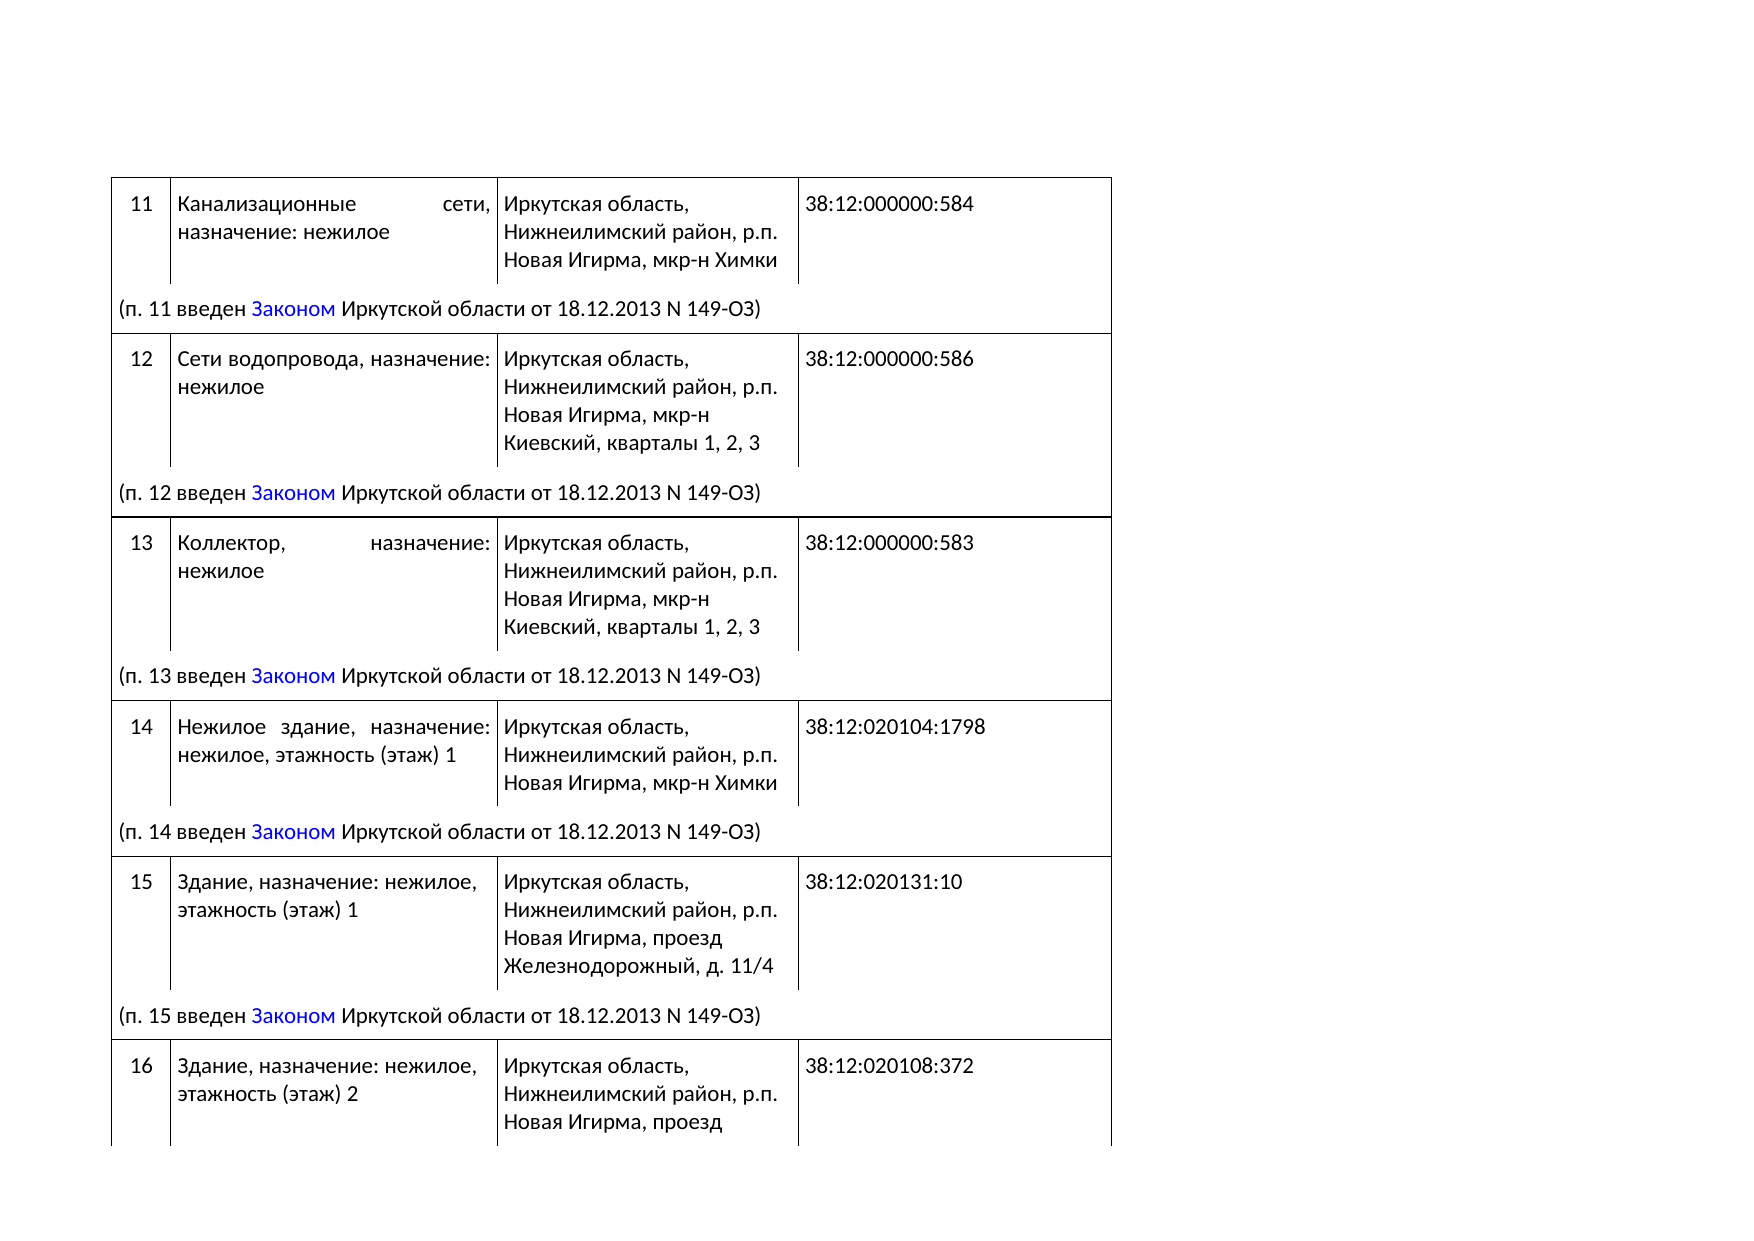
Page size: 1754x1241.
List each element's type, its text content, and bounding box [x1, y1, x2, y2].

table_cell 38:12:020104:1798 [799, 701, 1111, 806]
table_cell 38:12:000000:584 [799, 178, 1111, 283]
table_cell Иркутская область, Нижнеилимский район, р.п. Новая Игирма, мкр-н Киевский, кварталы 1, 2, 3 [498, 518, 798, 651]
table_cell Коллектор, назначение: нежилое [171, 518, 497, 651]
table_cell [171, 1040, 497, 1146]
table_cell 14 [112, 701, 170, 806]
table_cell 15 [112, 857, 170, 990]
table_cell (п. 11 введен Законом Иркутской области от 18.12.2013 N 149-ОЗ) [112, 284, 1111, 333]
table_cell Здание, назначение: нежилое, этажность (этаж) 1 [171, 857, 497, 990]
table_cell Иркутская область, Нижнеилимский район, р.п. Новая Игирма, проезд Железнодорожный, д. 11/4 [498, 857, 798, 990]
table_cell 13 [112, 518, 170, 651]
table_cell 11 [112, 178, 170, 283]
table_cell 38:12:000000:586 [799, 334, 1111, 467]
table_cell Нежилое здание, назначение: нежилое, этажность (этаж) 1 [171, 701, 497, 806]
table_cell Иркутская область, Нижнеилимский район, р.п. Новая Игирма, мкр-н Киевский, кварталы 1, 2, 3 [498, 334, 798, 467]
table_cell 38:12:000000:583 [799, 518, 1111, 651]
table_cell 38:12:020131:10 [799, 857, 1111, 990]
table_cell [498, 178, 798, 283]
table_cell (п. 13 введен Законом Иркутской области от 18.12.2013 N 149-ОЗ) [112, 651, 1111, 700]
table_cell (п. 14 введен Законом Иркутской области от 18.12.2013 N 149-ОЗ) [112, 806, 1111, 856]
table_cell 38:12:020108:372 [799, 1040, 1111, 1146]
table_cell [498, 1040, 798, 1146]
table_cell Канализационные сети, назначение: нежилое [171, 178, 497, 283]
table_cell Иркутская область, Нижнеилимский район, р.п. Новая Игирма, мкр-н Химки [498, 701, 798, 806]
table_cell 12 [112, 334, 170, 467]
table_cell Сети водопровода, назначение: нежилое [171, 334, 497, 467]
table_cell 16 [112, 1040, 170, 1146]
table_cell (п. 12 введен Законом Иркутской области от 18.12.2013 N 149-ОЗ) [112, 467, 1111, 516]
table_cell (п. 15 введен Законом Иркутской области от 18.12.2013 N 149-ОЗ) [112, 990, 1111, 1039]
